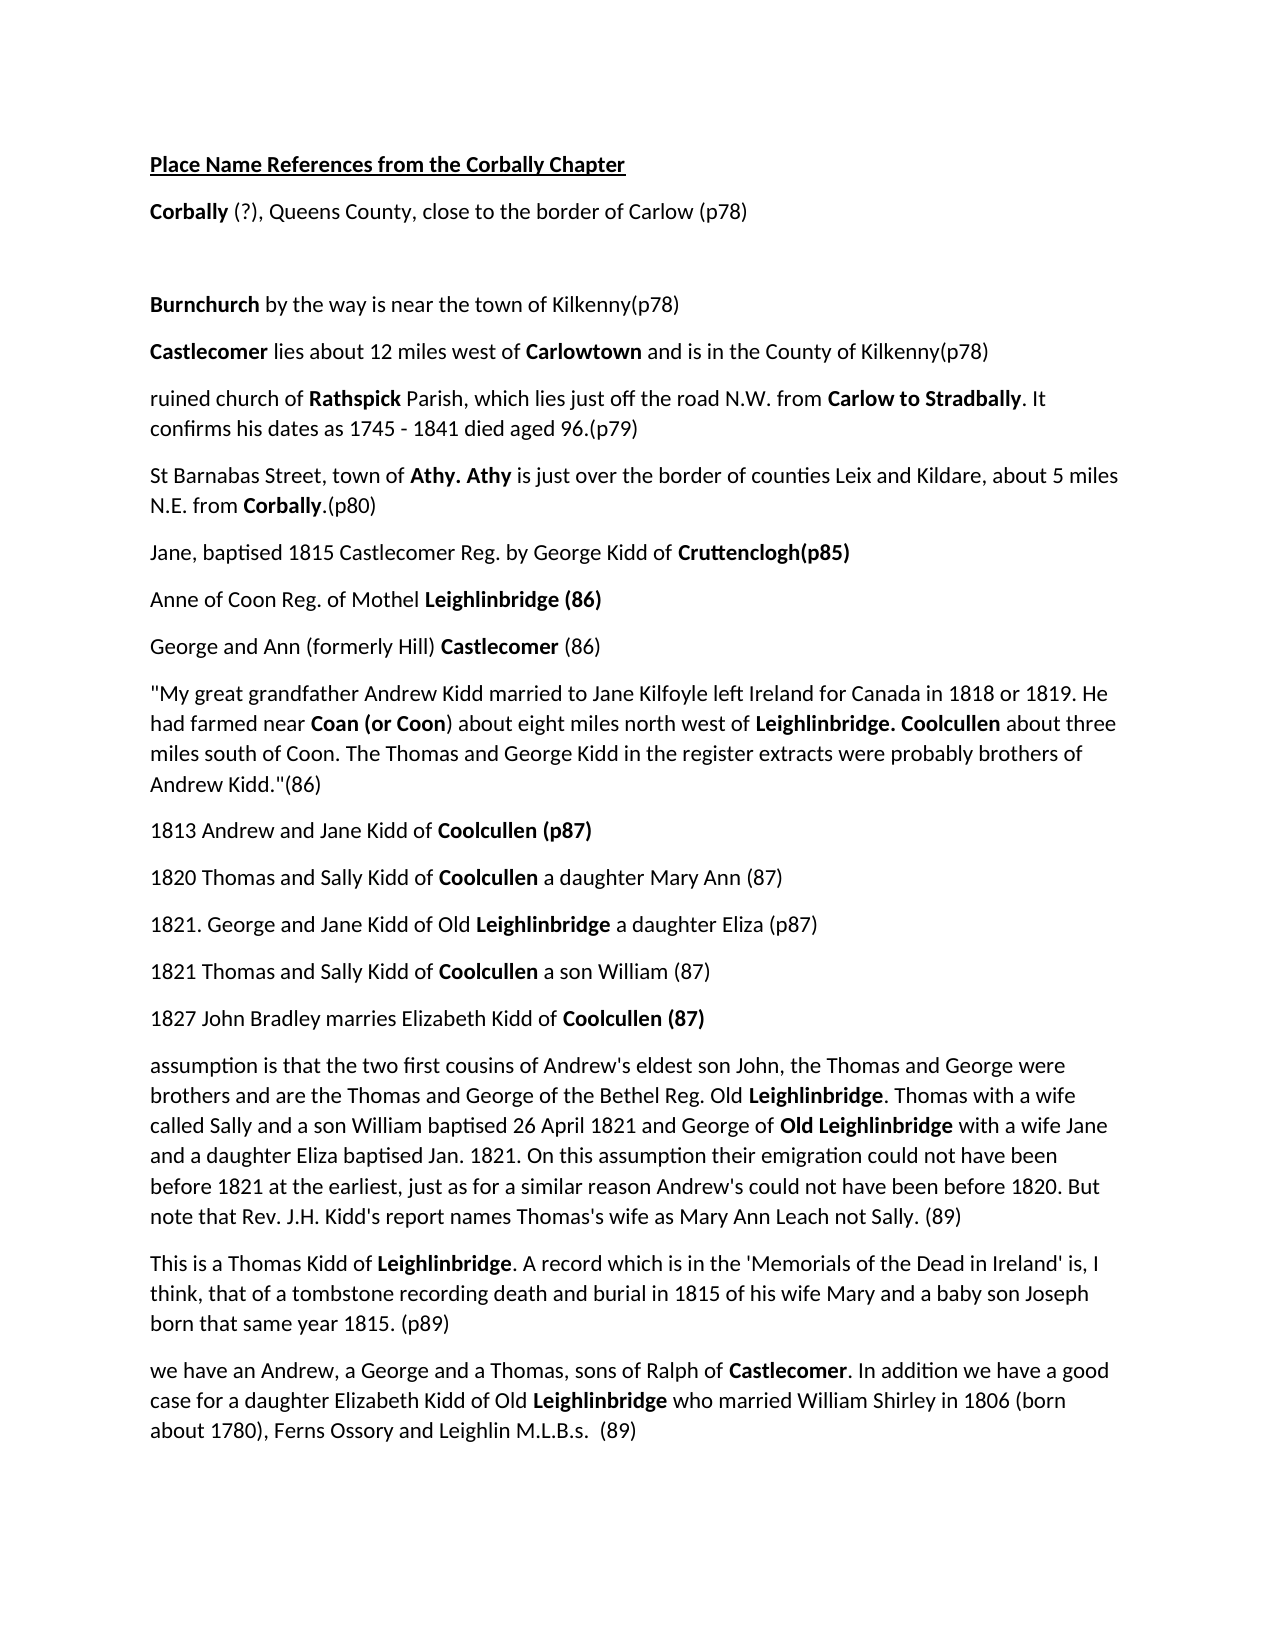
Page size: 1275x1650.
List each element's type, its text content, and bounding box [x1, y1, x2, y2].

text Burnchurch by the way is near the town of Kilkenny(p78) [150, 291, 1125, 319]
text Castlecomer lies about 12 miles west of Carlowtown and is in the County of Kilkenny(p78) [150, 337, 1125, 366]
text St Barnabas Street, town of Athy. Athy is just over the border of counties Leix and Kildare, about 5 miles N.E. from Corbally.(p80) [150, 461, 1125, 520]
text 1821 Thomas and Sally Kidd of Coolcullen a son William (87) [150, 957, 1125, 985]
text Corbally (?), Queens County, close to the border of Carlow (p78) [150, 197, 1125, 225]
text we have an Andrew, a George and a Thomas, sons of Ralph of Castlecomer. In addition we have a good case for a daughter Elizabeth Kidd of Old Leighlinbridge who married William Shirley in 1806 (born about 1780), Ferns Ossory and Leighlin M.L.B.s. (89) [150, 1356, 1125, 1445]
text Anne of Coon Reg. of Mothel Leighlinbridge (86) [150, 585, 1125, 613]
text ruined church of Rathspick Parish, which lies just off the road N.W. from Carlow to Stradbally. It confirms his dates as 1745 - 1841 died aged 96.(p79) [150, 384, 1125, 443]
text assumption is that the two first cousins of Andrew's eldest son John, the Thomas and George were brothers and are the Thomas and George of the Bethel Reg. Old Leighlinbridge. Thomas with a wife called Sally and a son William baptised 26 April 1821 and George of Old Leighlinbridge with a wife Jane and a daughter Eliza baptised Jan. 1821. On this assumption their emigration could not have been before 1821 at the earliest, just as for a similar reason Andrew's could not have been before 1820. But note that Rev. J.H. Kidd's report names Thomas's wife as Mary Ann Leach not Sally. (89) [150, 1051, 1125, 1230]
text Place Name References from the Corbally Chapter [150, 150, 1125, 178]
text 1827 John Bradley marries Elizabeth Kidd of Coolcullen (87) [150, 1004, 1125, 1032]
text 1821. George and Jane Kidd of Old Leighlinbridge a daughter Eliza (p87) [150, 910, 1125, 938]
text This is a Thomas Kidd of Leighlinbridge. A record which is in the 'Memorials of the Dead in Ireland' is, I think, that of a tombstone recording death and burial in 1815 of his wife Mary and a baby son Joseph born that same year 1815. (p89) [150, 1249, 1125, 1337]
text 1820 Thomas and Sally Kidd of Coolcullen a daughter Mary Ann (87) [150, 863, 1125, 892]
text 1813 Andrew and Jane Kidd of Coolcullen (p87) [150, 817, 1125, 845]
text George and Ann (formerly Hill) Castlecomer (86) [150, 632, 1125, 660]
text "My great grandfather Andrew Kidd married to Jane Kilfoyle left Ireland for Canada in 1818 or 1819. He had farmed near Coan (or Coon) about eight miles north west of Leighlinbridge. Coolcullen about three miles south of Coon. The Thomas and George Kidd in the register extracts were probably brothers of Andrew Kidd."(86) [150, 679, 1125, 798]
text Jane, baptised 1815 Castlecomer Reg. by George Kidd of Cruttenclogh(p85) [150, 538, 1125, 567]
